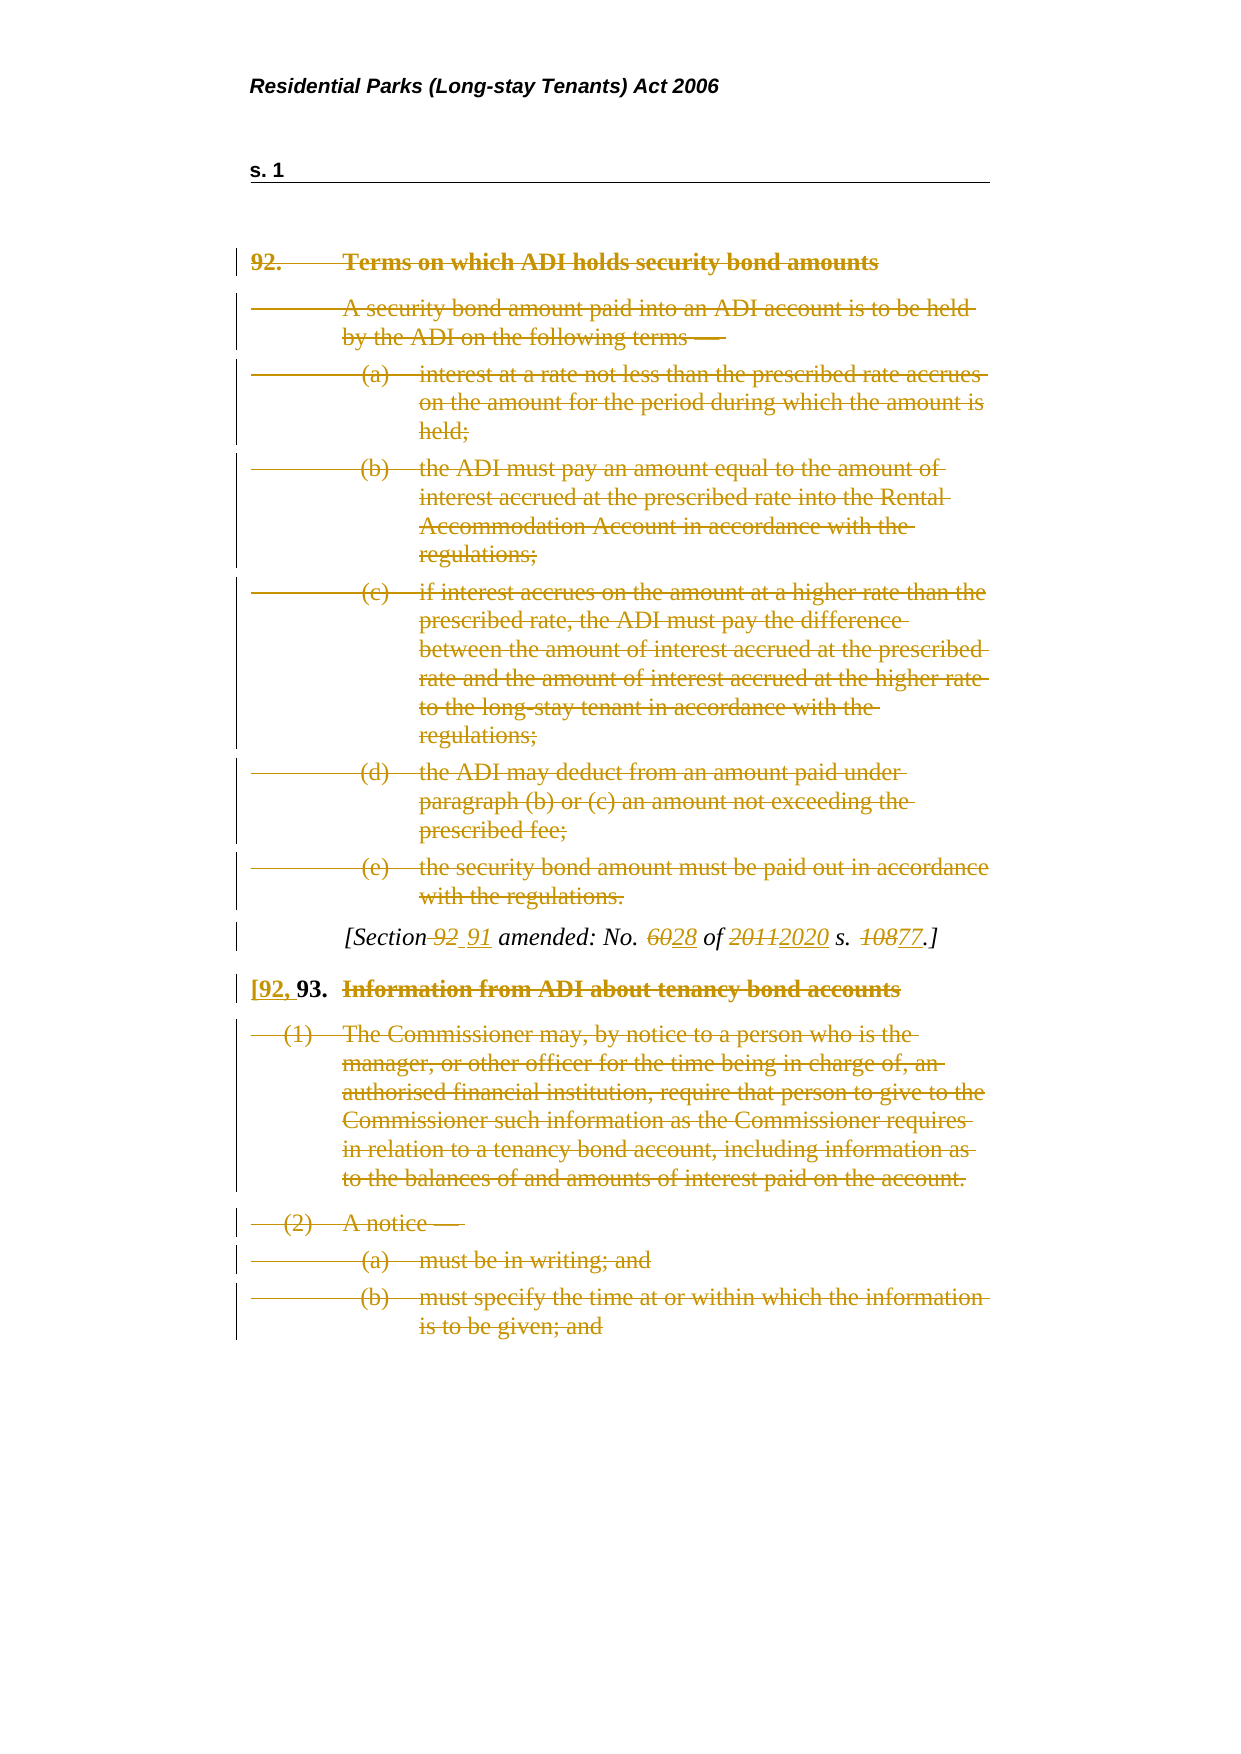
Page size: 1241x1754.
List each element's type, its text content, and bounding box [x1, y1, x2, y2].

text [Section amended: No. of s. .] [251, 922, 990, 951]
subtitle 93. [251, 974, 990, 1002]
